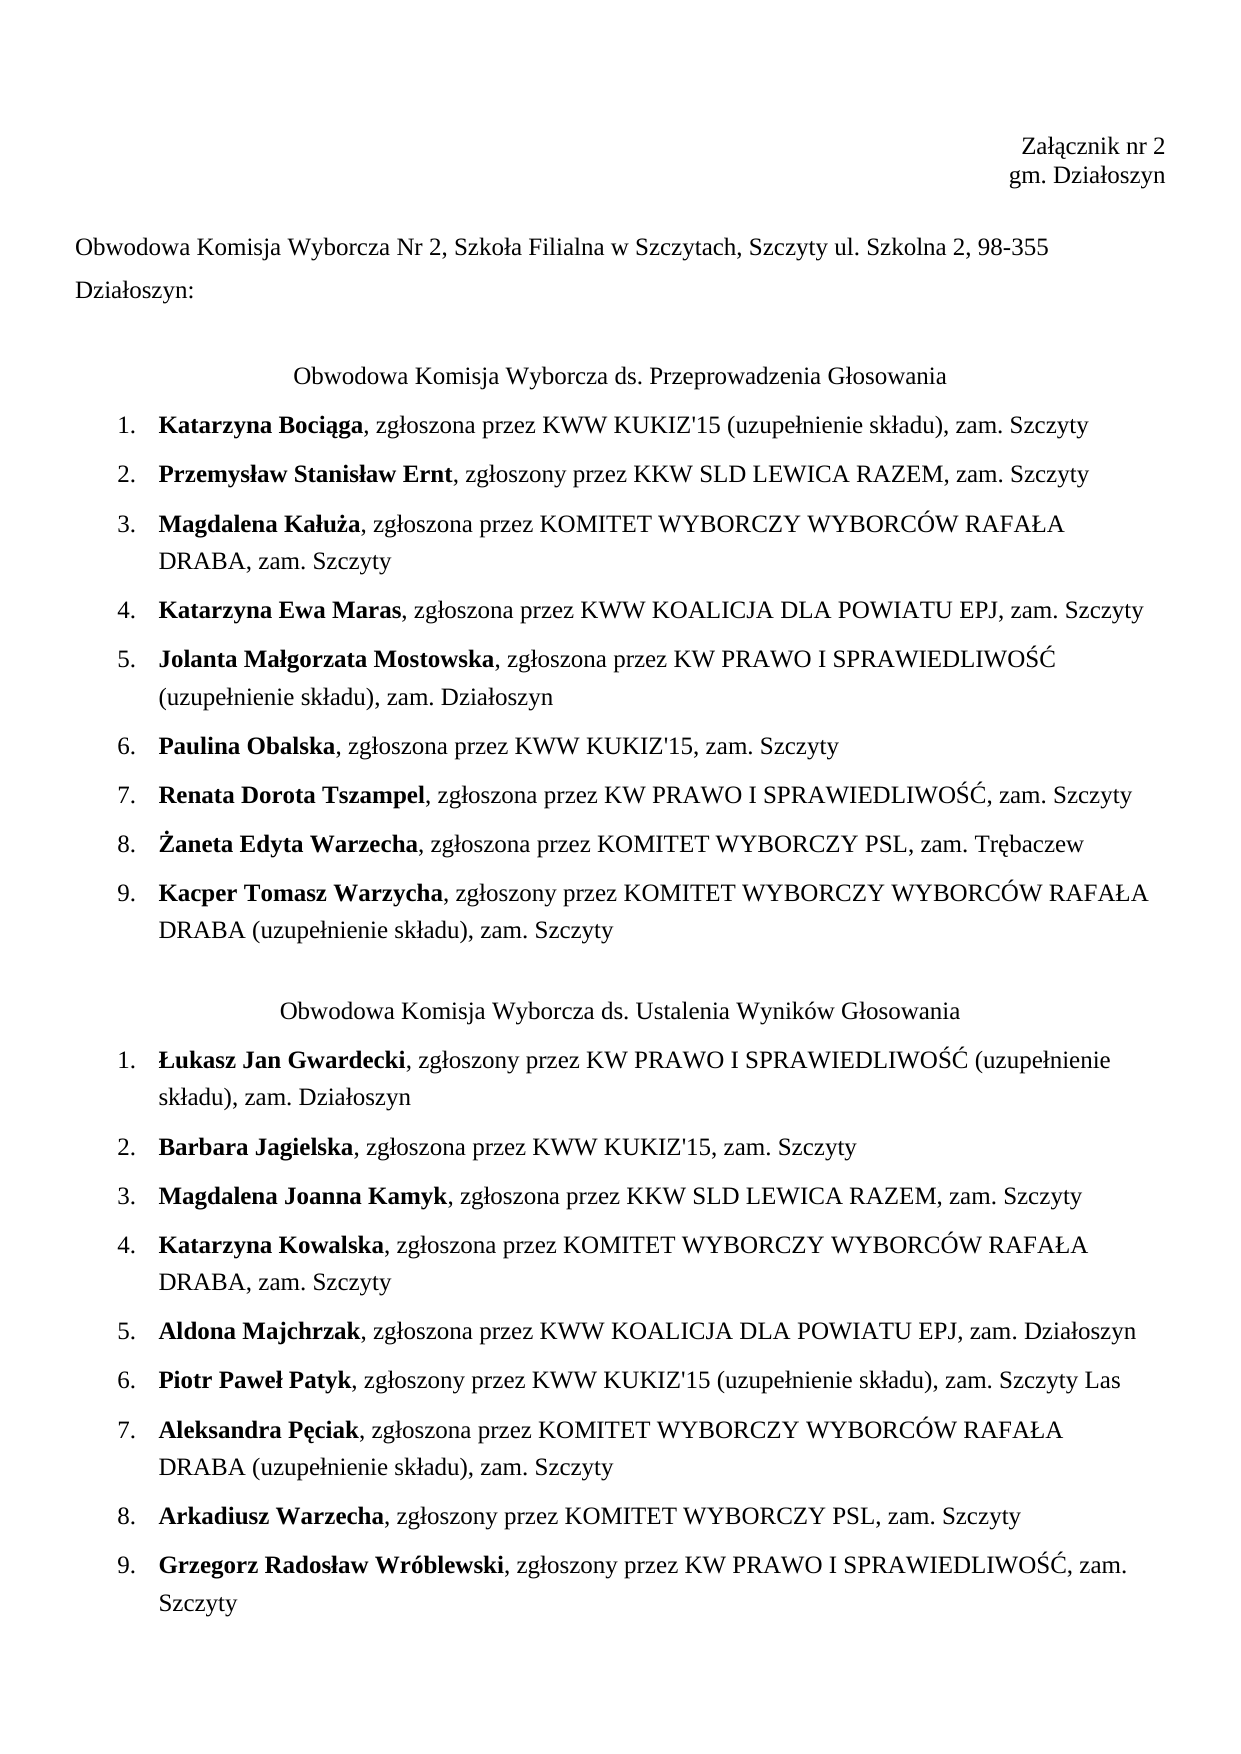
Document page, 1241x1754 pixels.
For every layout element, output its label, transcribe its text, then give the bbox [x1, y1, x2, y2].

table_cell Aldona Majchrzak, zgłoszona przez KWW KOALICJA DLA POWIATU EPJ, zam. Działoszyn [147, 1311, 1166, 1360]
table_cell 7. [74, 1409, 147, 1495]
table_cell 4. [74, 1224, 147, 1311]
table_cell 9. [74, 873, 147, 959]
text Załącznik nr 2 [607, 131, 1165, 160]
table_cell 4. [74, 589, 147, 638]
table_cell 8. [74, 823, 147, 872]
table_cell Aleksandra Pęciak, zgłoszona przez KOMITET WYBORCZY WYBORCÓW RAFAŁA DRABA (uzupełnienie składu), zam. Szczyty [147, 1409, 1166, 1495]
table_cell Grzegorz Radosław Wróblewski, zgłoszony przez KW PRAWO I SPRAWIEDLIWOŚĆ, zam. Szczyty [147, 1545, 1166, 1631]
table_cell Piotr Paweł Patyk, zgłoszony przez KWW KUKIZ'15 (uzupełnienie składu), zam. Szczyty Las [147, 1360, 1166, 1409]
text Obwodowa Komisja Wyborcza ds. Ustalenia Wyników Głosowania [75, 996, 1165, 1025]
table_header 1. [74, 405, 147, 454]
table_header 1. [74, 1039, 147, 1126]
table_cell 6. [74, 1360, 147, 1409]
table_cell 7. [74, 774, 147, 823]
table_cell 3. [74, 1175, 147, 1224]
table_cell Renata Dorota Tszampel, zgłoszona przez KW PRAWO I SPRAWIEDLIWOŚĆ, zam. Szczyty [147, 774, 1166, 823]
table_header Katarzyna Bociąga, zgłoszona przez KWW KUKIZ'15 (uzupełnienie składu), zam. Szczyty [147, 405, 1166, 454]
table_cell 8. [74, 1495, 147, 1544]
table_cell Kacper Tomasz Warzycha, zgłoszony przez KOMITET WYBORCZY WYBORCÓW RAFAŁA DRABA (uzupełnienie składu), zam. Szczyty [147, 873, 1166, 959]
text gm. Działoszyn [75, 160, 1165, 189]
table_cell Paulina Obalska, zgłoszona przez KWW KUKIZ'15, zam. Szczyty [147, 725, 1166, 774]
table_cell Jolanta Małgorzata Mostowska, zgłoszona przez KW PRAWO I SPRAWIEDLIWOŚĆ (uzupełnienie składu), zam. Działoszyn [147, 639, 1166, 725]
table_header Łukasz Jan Gwardecki, zgłoszony przez KW PRAWO I SPRAWIEDLIWOŚĆ (uzupełnienie składu), zam. Działoszyn [147, 1039, 1166, 1126]
table_cell Katarzyna Ewa Maras, zgłoszona przez KWW KOALICJA DLA POWIATU EPJ, zam. Szczyty [147, 589, 1166, 638]
table_cell 3. [74, 503, 147, 589]
table_cell Przemysław Stanisław Ernt, zgłoszony przez KKW SLD LEWICA RAZEM, zam. Szczyty [147, 454, 1166, 503]
table_cell 9. [74, 1545, 147, 1631]
table_cell 2. [74, 1126, 147, 1175]
table_cell 5. [74, 639, 147, 725]
text Obwodowa Komisja Wyborcza Nr 2, Szkoła Filialna w Szczytach, Szczyty ul. Szkolna 2, 98-355 Działoszyn: [75, 232, 1165, 304]
table_cell Magdalena Joanna Kamyk, zgłoszona przez KKW SLD LEWICA RAZEM, zam. Szczyty [147, 1175, 1166, 1224]
table_cell Arkadiusz Warzecha, zgłoszony przez KOMITET WYBORCZY PSL, zam. Szczyty [147, 1495, 1166, 1544]
table_cell Żaneta Edyta Warzecha, zgłoszona przez KOMITET WYBORCZY PSL, zam. Trębaczew [147, 823, 1166, 872]
table_cell 5. [74, 1311, 147, 1360]
table_cell 2. [74, 454, 147, 503]
table_cell Katarzyna Kowalska, zgłoszona przez KOMITET WYBORCZY WYBORCÓW RAFAŁA DRABA, zam. Szczyty [147, 1224, 1166, 1311]
table_cell Magdalena Kałuża, zgłoszona przez KOMITET WYBORCZY WYBORCÓW RAFAŁA DRABA, zam. Szczyty [147, 503, 1166, 589]
table_cell Barbara Jagielska, zgłoszona przez KWW KUKIZ'15, zam. Szczyty [147, 1126, 1166, 1175]
table_cell 6. [74, 725, 147, 774]
text Obwodowa Komisja Wyborcza ds. Przeprowadzenia Głosowania [75, 361, 1165, 390]
